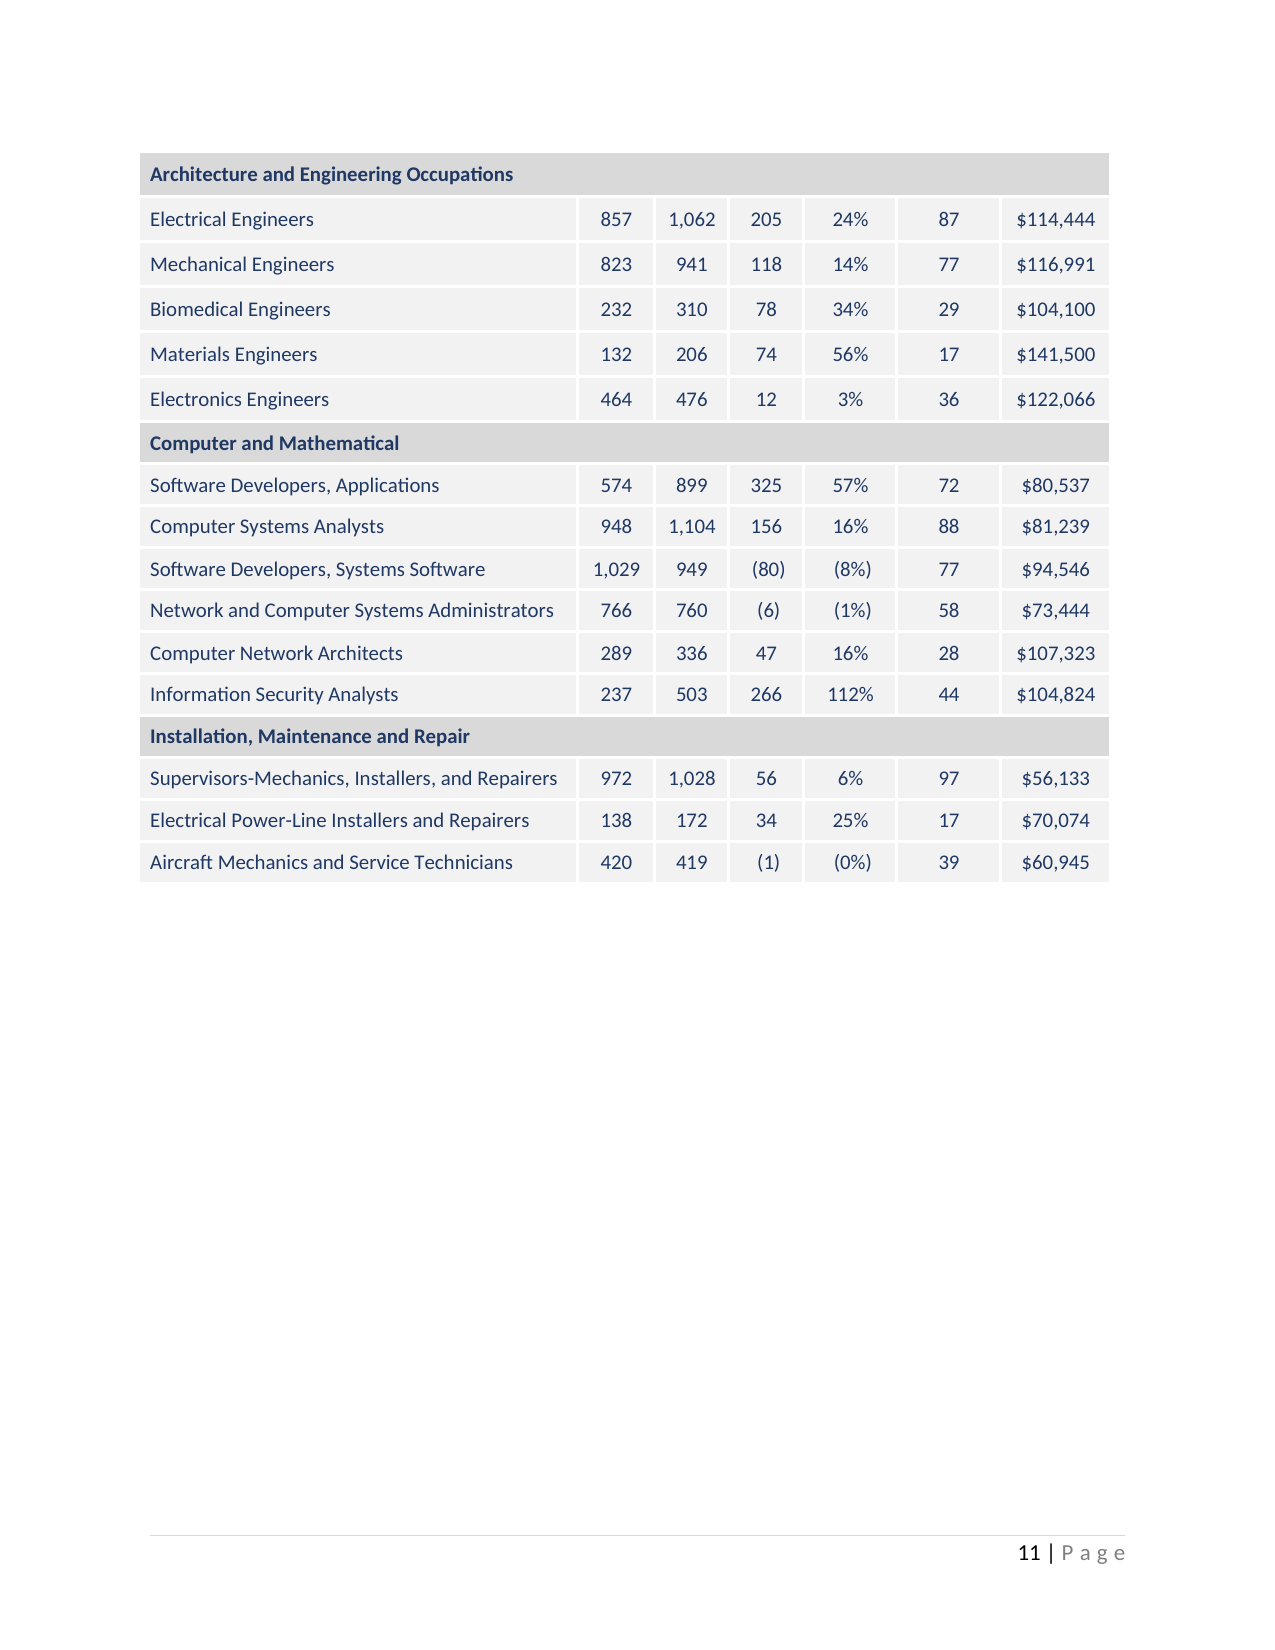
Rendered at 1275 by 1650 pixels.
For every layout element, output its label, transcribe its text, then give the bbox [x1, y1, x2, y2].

table_cell 205 [730, 198, 802, 240]
table_cell 1,028 [656, 759, 727, 798]
table_cell $104,824 [1002, 675, 1109, 714]
table_cell (1%) [805, 591, 895, 630]
table_cell 56% [805, 333, 895, 375]
table_cell 156 [730, 507, 802, 546]
table_cell Mechanical Engineers [140, 243, 576, 285]
table_cell $122,066 [1002, 378, 1109, 420]
table_cell 87 [898, 198, 999, 240]
table_cell $107,323 [1002, 633, 1109, 672]
table_cell $73,444 [1002, 591, 1109, 630]
table_cell $81,239 [1002, 507, 1109, 546]
table_cell $70,074 [1002, 801, 1109, 840]
table_cell (80) [730, 549, 802, 588]
table_cell 1,104 [656, 507, 727, 546]
table_cell Electronics Engineers [140, 378, 576, 420]
table_cell Software Developers, Applications [140, 465, 576, 504]
table_cell 949 [656, 549, 727, 588]
table_cell 132 [579, 333, 653, 375]
table_cell 17 [898, 801, 999, 840]
table_cell 172 [656, 801, 727, 840]
table_cell 57% [805, 465, 895, 504]
table_cell 44 [898, 675, 999, 714]
table_cell 899 [656, 465, 727, 504]
table_cell Electrical Engineers [140, 198, 576, 240]
table_cell (6) [730, 591, 802, 630]
table_cell (8%) [805, 549, 895, 588]
table_cell 97 [898, 759, 999, 798]
table_cell 232 [579, 288, 653, 330]
table_cell 310 [656, 288, 727, 330]
table_cell Computer and Mathematical [140, 423, 1109, 462]
table_cell 336 [656, 633, 727, 672]
table_cell 56 [730, 759, 802, 798]
table_cell 1,029 [579, 549, 653, 588]
table_cell $141,500 [1002, 333, 1109, 375]
table_cell 3% [805, 378, 895, 420]
table_cell 760 [656, 591, 727, 630]
table_cell 138 [579, 801, 653, 840]
table_cell Biomedical Engineers [140, 288, 576, 330]
table_cell Information Security Analysts [140, 675, 576, 714]
table_cell 206 [656, 333, 727, 375]
table_cell 36 [898, 378, 999, 420]
table_cell 39 [898, 843, 999, 882]
table_cell $114,444 [1002, 198, 1109, 240]
table_cell Network and Computer Systems Administrators [140, 591, 576, 630]
table_cell 14% [805, 243, 895, 285]
table_cell (0%) [805, 843, 895, 882]
table_cell $104,100 [1002, 288, 1109, 330]
table_cell 77 [898, 243, 999, 285]
table_cell 47 [730, 633, 802, 672]
table_cell Aircraft Mechanics and Service Technicians [140, 843, 576, 882]
table_cell Installation, Maintenance and Repair [140, 717, 1109, 756]
table_cell 78 [730, 288, 802, 330]
table_cell 766 [579, 591, 653, 630]
table_cell Materials Engineers [140, 333, 576, 375]
table_cell 16% [805, 507, 895, 546]
table_cell 34 [730, 801, 802, 840]
table_cell 24% [805, 198, 895, 240]
table_cell 12 [730, 378, 802, 420]
table_cell 972 [579, 759, 653, 798]
table_cell Computer Systems Analysts [140, 507, 576, 546]
table_cell 325 [730, 465, 802, 504]
table_cell 88 [898, 507, 999, 546]
table_cell 941 [656, 243, 727, 285]
table_cell 419 [656, 843, 727, 882]
table_cell 823 [579, 243, 653, 285]
table_cell 74 [730, 333, 802, 375]
table_cell Architecture and Engineering Occupations [140, 153, 1109, 195]
table_cell 476 [656, 378, 727, 420]
table_cell (1) [730, 843, 802, 882]
table_cell 503 [656, 675, 727, 714]
table_cell 34% [805, 288, 895, 330]
table_cell 464 [579, 378, 653, 420]
table_cell 118 [730, 243, 802, 285]
table_cell Software Developers, Systems Software [140, 549, 576, 588]
table_cell 237 [579, 675, 653, 714]
table_cell 29 [898, 288, 999, 330]
table_cell 857 [579, 198, 653, 240]
table_cell 16% [805, 633, 895, 672]
table_cell 266 [730, 675, 802, 714]
table_cell $60,945 [1002, 843, 1109, 882]
table_cell Electrical Power-Line Installers and Repairers [140, 801, 576, 840]
table_cell 420 [579, 843, 653, 882]
table_cell 112% [805, 675, 895, 714]
table_cell $94,546 [1002, 549, 1109, 588]
table_cell 948 [579, 507, 653, 546]
table_cell 1,062 [656, 198, 727, 240]
table_cell Computer Network Architects [140, 633, 576, 672]
table_cell 25% [805, 801, 895, 840]
table_cell 28 [898, 633, 999, 672]
table_cell 574 [579, 465, 653, 504]
table_cell 77 [898, 549, 999, 588]
table_cell $56,133 [1002, 759, 1109, 798]
table_cell 58 [898, 591, 999, 630]
table_cell 6% [805, 759, 895, 798]
table_cell 17 [898, 333, 999, 375]
table_cell 72 [898, 465, 999, 504]
table_cell $116,991 [1002, 243, 1109, 285]
table_cell 289 [579, 633, 653, 672]
table_cell Supervisors-Mechanics, Installers, and Repairers [140, 759, 576, 798]
table_cell $80,537 [1002, 465, 1109, 504]
